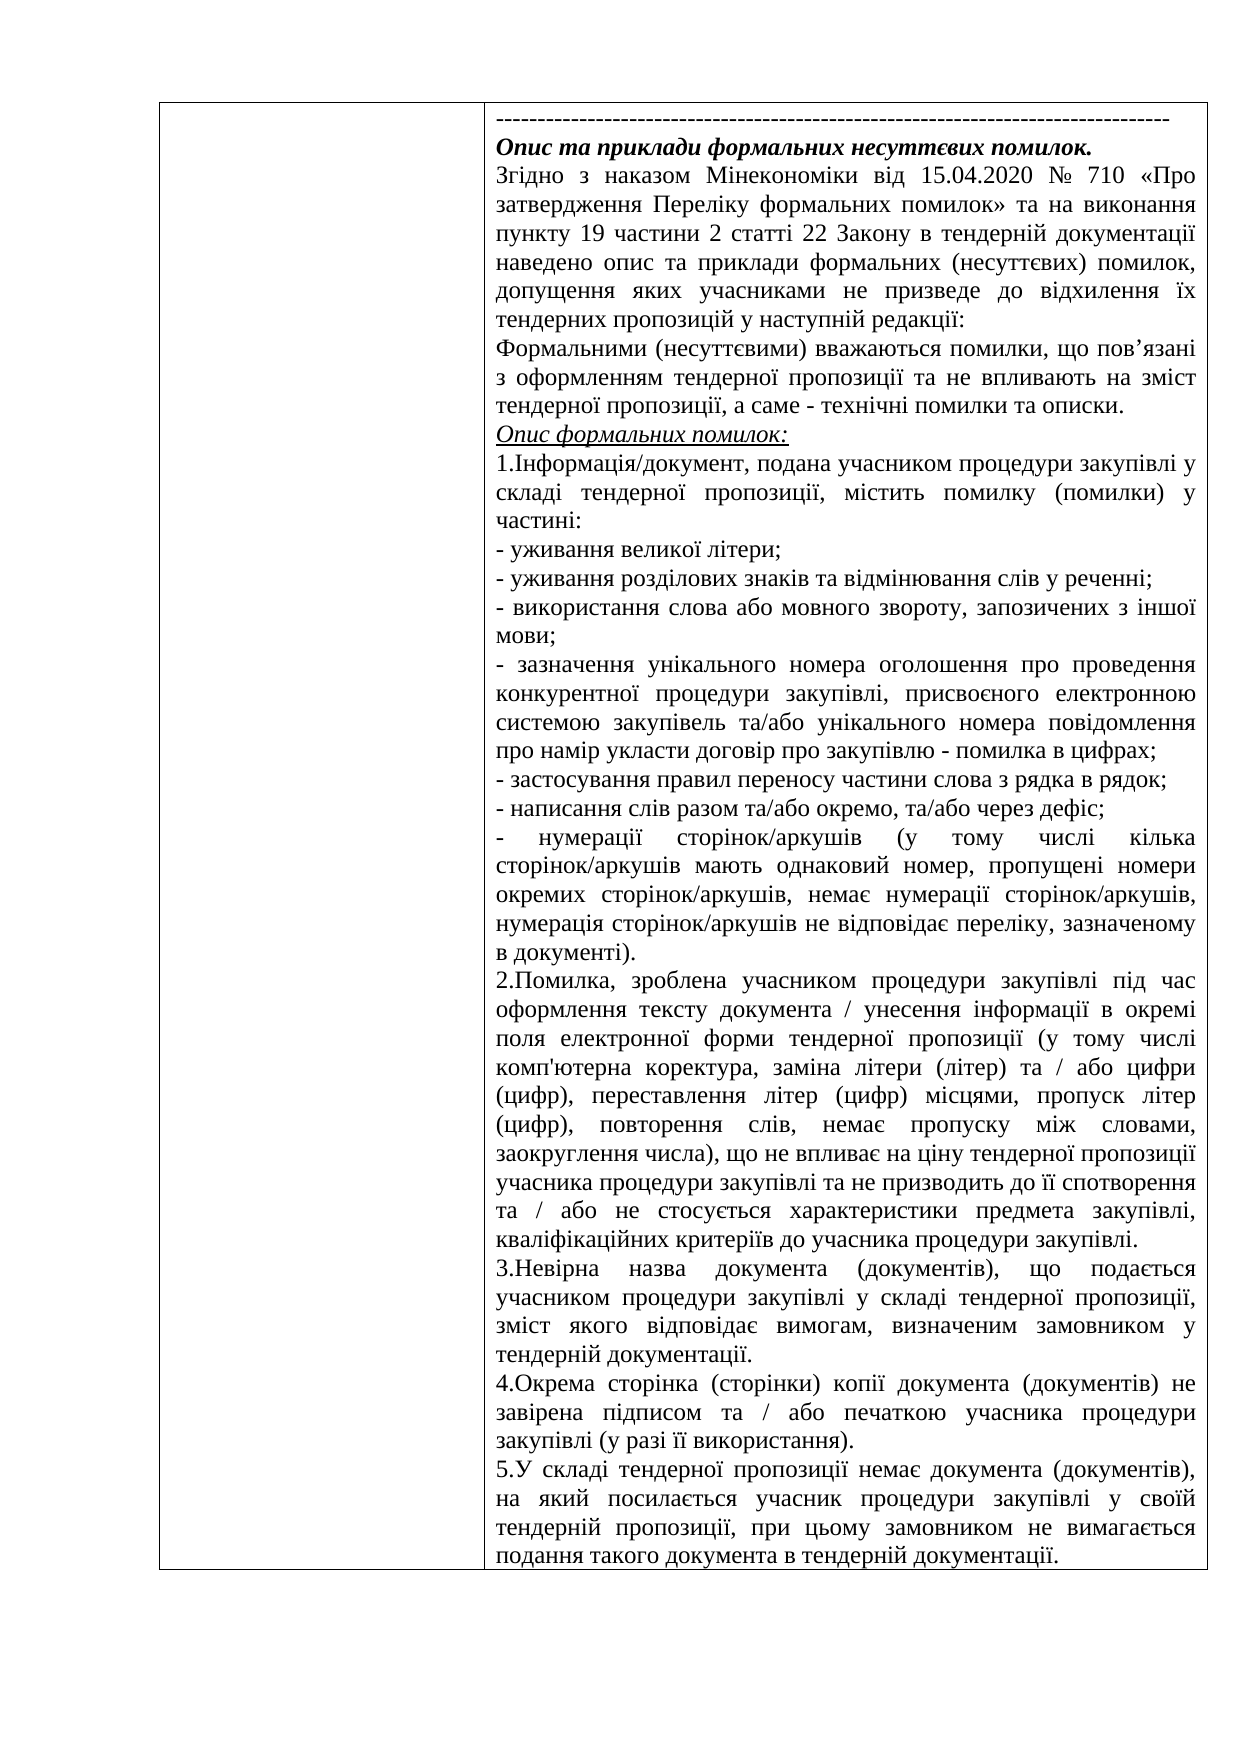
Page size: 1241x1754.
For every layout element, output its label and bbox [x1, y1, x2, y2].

table_cell [485, 103, 1207, 1569]
table_cell [160, 103, 484, 1569]
